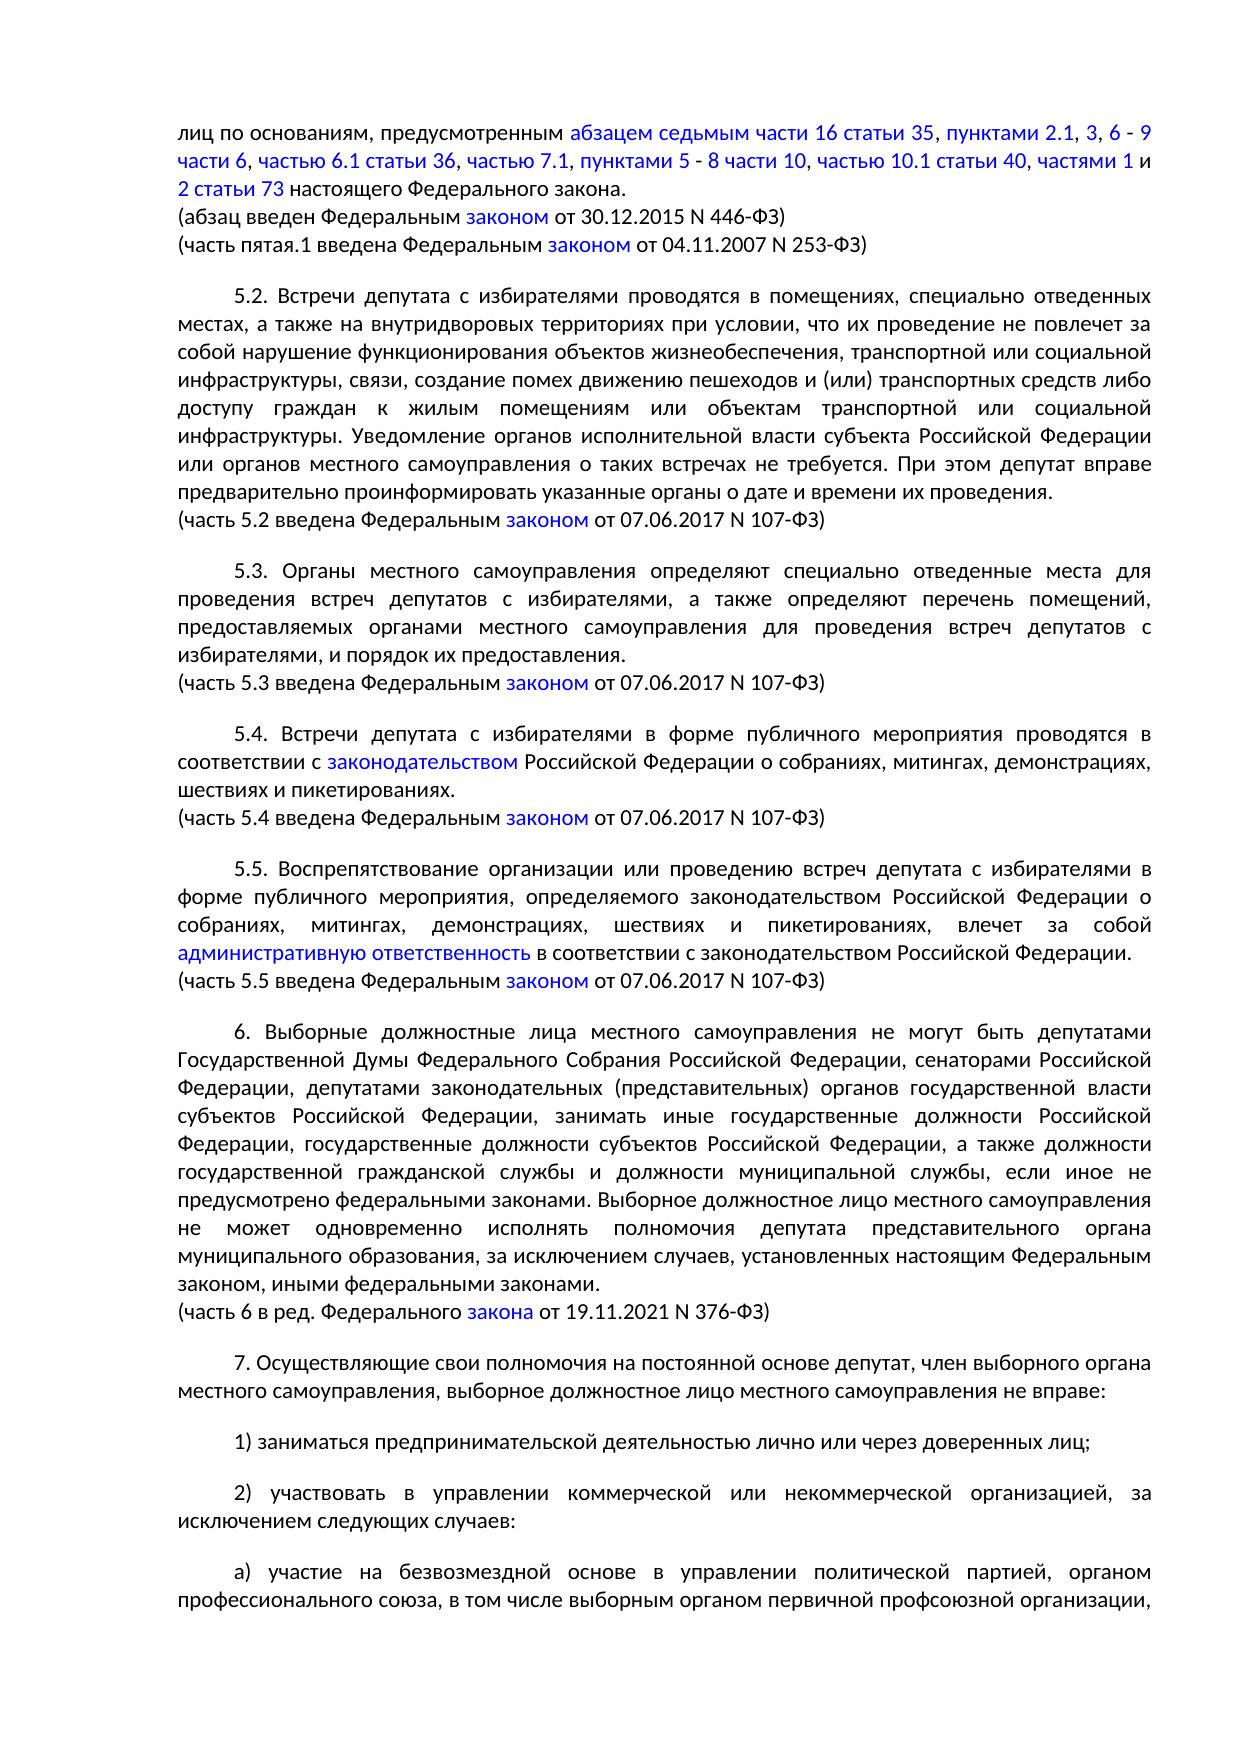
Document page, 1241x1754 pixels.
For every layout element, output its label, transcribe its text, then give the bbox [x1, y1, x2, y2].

text 5.4. Встречи депутата с избирателями в форме публичного мероприятия проводятся в соответствии с законодательством Российской Федерации о собраниях, митингах, демонстрациях, шествиях и пикетированиях. [177, 719, 1152, 803]
text 2) участвовать в управлении коммерческой или некоммерческой организацией, за исключением следующих случаев: [177, 1478, 1152, 1534]
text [177, 118, 1152, 202]
text (абзац введен Федеральным законом от 30.12.2015 N 446-ФЗ) [177, 202, 1152, 230]
text 5.3. Органы местного самоуправления определяют специально отведенные места для проведения встреч депутатов с избирателями, а также определяют перечень помещений, предоставляемых органами местного самоуправления для проведения встреч депутатов с избирателями, и порядок их предоставления. [177, 556, 1152, 668]
text 7. Осуществляющие свои полномочия на постоянной основе депутат, член выборного органа местного самоуправления, выборное должностное лицо местного самоуправления не вправе: [177, 1348, 1152, 1404]
text (часть 6 в ред. Федерального закона от 19.11.2021 N 376-ФЗ) [177, 1297, 1152, 1326]
text 5.5. Воспрепятствование организации или проведению встреч депутата с избирателями в форме публичного мероприятия, определяемого законодательством Российской Федерации о собраниях, митингах, демонстрациях, шествиях и пикетированиях, влечет за собой административную ответственность в соответствии с законодательством Российской Федерации. [177, 854, 1152, 966]
text (часть 5.5 введена Федеральным законом от 07.06.2017 N 107-ФЗ) [177, 966, 1152, 994]
text 6. Выборные должностные лица местного самоуправления не могут быть депутатами Государственной Думы Федерального Собрания Российской Федерации, сенаторами Российской Федерации, депутатами законодательных (представительных) органов государственной власти субъектов Российской Федерации, занимать иные государственные должности Российской Федерации, государственные должности субъектов Российской Федерации, а также должности государственной гражданской службы и должности муниципальной службы, если иное не предусмотрено федеральными законами. Выборное должностное лицо местного самоуправления не может одновременно исполнять полномочия депутата представительного органа муниципального образования, за исключением случаев, установленных настоящим Федеральным законом, иными федеральными законами. [177, 1017, 1152, 1297]
text (часть 5.4 введена Федеральным законом от 07.06.2017 N 107-ФЗ) [177, 803, 1152, 831]
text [177, 1557, 1152, 1613]
text (часть 5.2 введена Федеральным законом от 07.06.2017 N 107-ФЗ) [177, 505, 1152, 533]
text 5.2. Встречи депутата с избирателями проводятся в помещениях, специально отведенных местах, а также на внутридворовых территориях при условии, что их проведение не повлечет за собой нарушение функционирования объектов жизнеобеспечения, транспортной или социальной инфраструктуры, связи, создание помех движению пешеходов и (или) транспортных средств либо доступу граждан к жилым помещениям или объектам транспортной или социальной инфраструктуры. Уведомление органов исполнительной власти субъекта Российской Федерации или органов местного самоуправления о таких встречах не требуется. При этом депутат вправе предварительно проинформировать указанные органы о дате и времени их проведения. [177, 281, 1152, 505]
text (часть 5.3 введена Федеральным законом от 07.06.2017 N 107-ФЗ) [177, 668, 1152, 696]
text 1) заниматься предпринимательской деятельностью лично или через доверенных лиц; [177, 1427, 1152, 1455]
text (часть пятая.1 введена Федеральным законом от 04.11.2007 N 253-ФЗ) [177, 230, 1152, 258]
